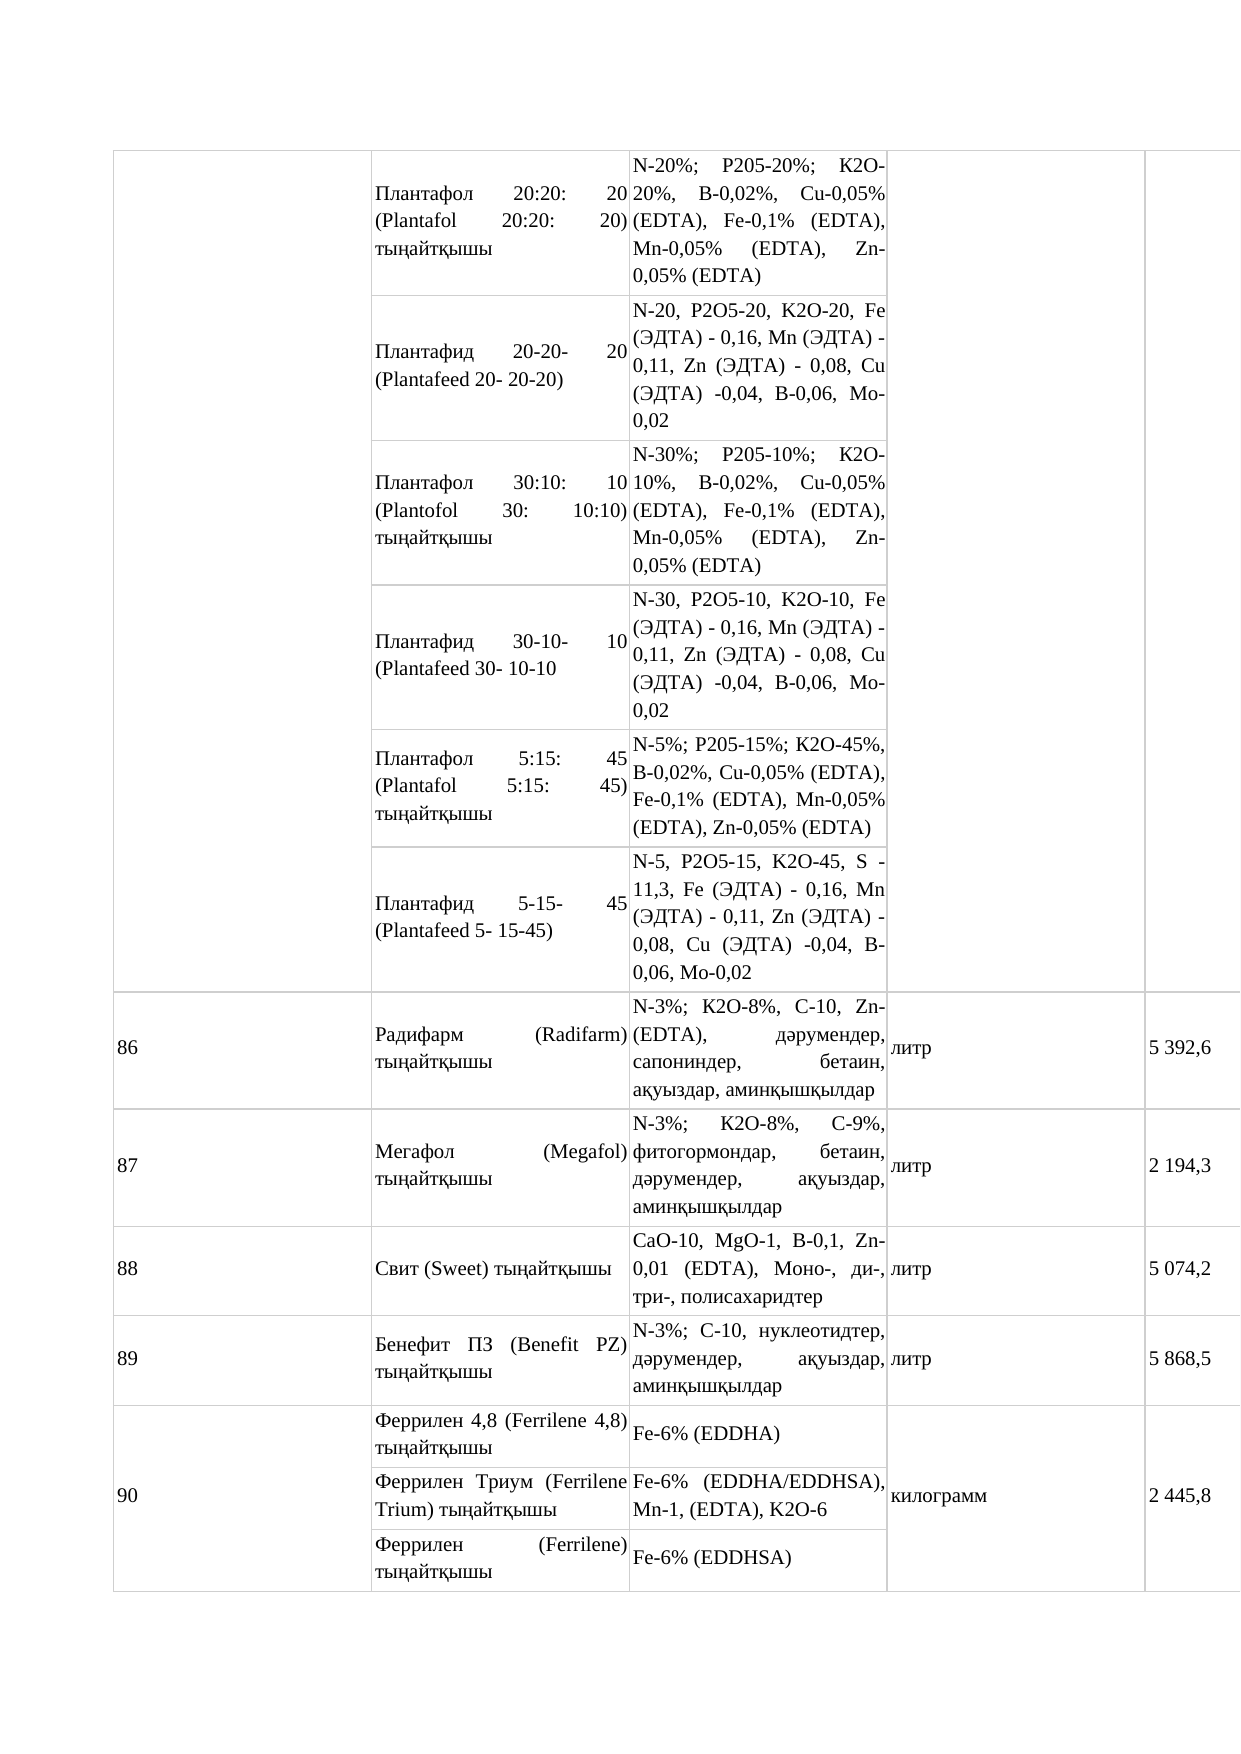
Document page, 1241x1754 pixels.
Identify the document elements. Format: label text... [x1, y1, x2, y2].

table_cell 2 445,8 [1146, 1406, 1240, 1591]
table_cell Плантафол 30:10: 10 (Plantofol 30: 10:10) тыңайтқышы [372, 441, 629, 584]
table_cell килограмм [888, 1406, 1144, 1591]
table_cell 86 [114, 993, 371, 1108]
table_cell Радифарм (Radifarm) тыңайтқышы [372, 993, 629, 1108]
table_cell N-3%; C-10, нуклеотидтер, дәрумендер, ақуыздар, аминқышқылдар [630, 1316, 886, 1405]
table_cell Плантафид 5-15- 45 (Plantafeed 5- 15-45) [372, 848, 629, 991]
table_cell Плантафид 30-10- 10 (Plantafeed 30- 10-10 [372, 586, 629, 729]
table_cell N-3%; К2O-8%, C-10, Zn-(EDTA), дәрумендер, сапониндер, бетаин, ақуыздар, аминқышқылдар [630, 993, 886, 1108]
table_cell Плантафол 5:15: 45 (Plantafol 5:15: 45) тыңайтқышы [372, 730, 629, 846]
table_cell Феррилен (Ferrilеne) тыңайтқышы [372, 1530, 629, 1591]
table_cell N-5%; Р205-15%; К2O-45%, B-0,02%, Cu-0,05% (EDTA), Fe-0,1% (EDTA), Mn-0,05% (EDTA), Zn-0,05% (EDTA) [630, 730, 886, 846]
table_cell Феррилен Триум (Ferrilene Trium) тыңайтқышы [372, 1468, 629, 1529]
table_cell Свит (Sweet) тыңайтқышы [372, 1227, 629, 1315]
table_cell 87 [114, 1110, 371, 1226]
table_cell 88 [114, 1227, 371, 1315]
table_cell N-5, P2O5-15, K2O-45, S - 11,3, Fe (ЭДТА) - 0,16, Mn (ЭДТА) - 0,11, Zn (ЭДТА) - 0,08, Cu (ЭДТА) -0,04, B-0,06, Mo-0,02 [630, 848, 886, 991]
table_cell литр [888, 1227, 1144, 1315]
table_cell N-30, P2O5-10, K2O-10, Fe (ЭДТА) - 0,16, Mn (ЭДТА) - 0,11, Zn (ЭДТА) - 0,08, Cu (ЭДТА) -0,04, B-0,06, Mo-0,02 [630, 586, 886, 729]
table_cell Бенефит ПЗ (Benefit PZ) тыңайтқышы [372, 1316, 629, 1405]
table_cell N-3%; К2O-8%, C-9%, фитогормондар, бетаин, дәрумендер, ақуыздар, аминқышқылдар [630, 1110, 886, 1226]
table_cell 89 [114, 1316, 371, 1405]
table_cell литр [888, 993, 1144, 1108]
table_cell Плантафол 20:20: 20 (Plantafol 20:20: 20) тыңайтқышы [372, 151, 629, 295]
table_cell литр [888, 1110, 1144, 1226]
table_cell 2 194,3 [1146, 1110, 1240, 1226]
table_cell Fe-6% (EDDHA) [630, 1406, 886, 1467]
table_cell Fe-6% (EDDHA/EDDHSA), Mn-1, (EDTA), K2O-6 [630, 1468, 886, 1529]
table_cell N-30%; Р205-10%; К2O-10%, B-0,02%, Cu-0,05% (EDTA), Fe-0,1% (EDTA), Mn-0,05% (EDTA), Zn-0,05% (EDTA) [630, 441, 886, 584]
table_cell литр [888, 1316, 1144, 1405]
table_cell 5 074,2 [1146, 1227, 1240, 1315]
table_cell Fe-6% (EDDHSA) [630, 1530, 886, 1591]
table_cell Мегафол (Megafol) тыңайтқышы [372, 1110, 629, 1226]
table_cell N-20, P2O5-20, K2O-20, Fe (ЭДТА) - 0,16, Mn (ЭДТА) - 0,11, Zn (ЭДТА) - 0,08, Cu (ЭДТА) -0,04, B-0,06, Mo-0,02 [630, 296, 886, 439]
table_cell Плантафид 20-20- 20 (Plantafeed 20- 20-20) [372, 296, 629, 439]
table_cell Феррилен 4,8 (Ferrilеne 4,8) тыңайтқышы [372, 1406, 629, 1467]
table_cell 5 392,6 [1146, 993, 1240, 1108]
table_cell CaO-10, MgO-1, B-0,1, Zn-0,01 (EDTA), Моно-, ди-, три-, полисахаридтер [630, 1227, 886, 1315]
table_cell 90 [114, 1406, 371, 1591]
table_cell 5 868,5 [1146, 1316, 1240, 1405]
table_cell N-20%; Р205-20%; К2O-20%, B-0,02%, Cu-0,05% (EDTA), Fe-0,1% (EDTA), Mn-0,05% (EDTA), Zn-0,05% (EDTA) [630, 151, 886, 295]
